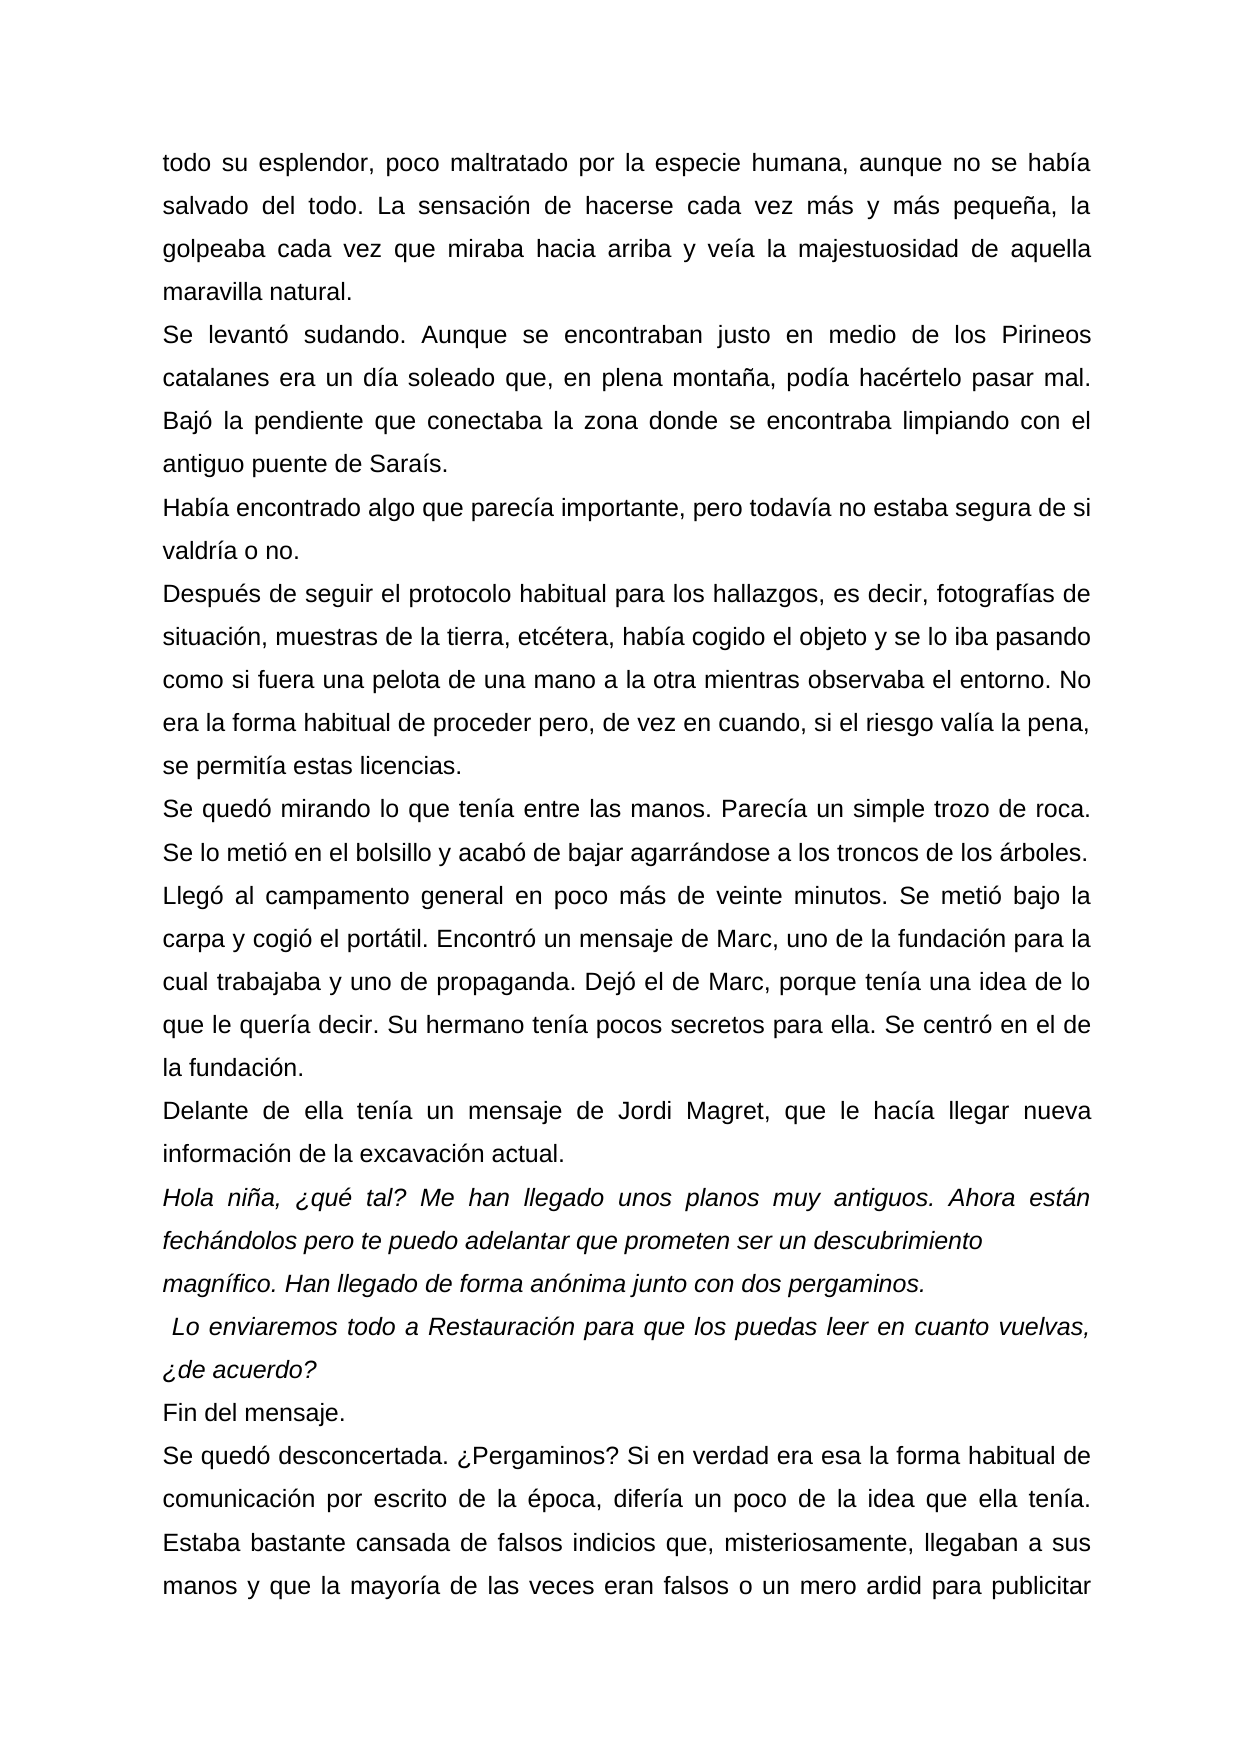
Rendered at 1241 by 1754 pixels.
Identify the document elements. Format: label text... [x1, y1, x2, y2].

text Se levantó sudando. Aunque se encontraban justo en medio de los Pirineos catalanes era un día soleado que, en plena montaña, podía hacértelo pasar mal. Bajó la pendiente que conectaba la zona donde se encontraba limpiando con el antiguo puente de Saraís. [162, 320, 1093, 478]
text Había encontrado algo que parecía importante, pero todavía no estaba segura de si valdría o no. [162, 493, 1093, 564]
text Después de seguir el protocolo habitual para los hallazgos, es decir, fotografías de situación, muestras de la tierra, etcétera, había cogido el objeto y se lo iba pasando como si fuera una pelota de una mano a la otra mientras observaba el entorno. No era la forma habitual de proceder pero, de vez en cuando, si el riesgo valía la pena, se permitía estas licencias. [162, 579, 1093, 780]
text todo su esplendor, poco maltratado por la especie humana, aunque no se había salvado del todo. La sensación de hacerse cada vez más y más pequeña, la golpeaba cada vez que miraba hacia arriba y veía la majestuosidad de aquella maravilla natural. [162, 148, 1093, 306]
text Hola niña, ¿qué tal? Me han llegado unos planos muy antiguos. Ahora están fechándolos pero te puedo adelantar que prometen ser un descubrimiento [162, 1183, 1093, 1254]
text Llegó al campamento general en poco más de veinte minutos. Se metió bajo la carpa y cogió el portátil. Encontró un mensaje de Marc, uno de la fundación para la cual trabajaba y uno de propaganda. Dejó el de Marc, porque tenía una idea de lo que le quería decir. Su hermano tenía pocos secretos para ella. Se centró en el de la fundación. [162, 881, 1093, 1082]
text Se quedó mirando lo que tenía entre las manos. Parecía un simple trozo de roca. Se lo metió en el bolsillo y acabó de bajar agarrándose a los troncos de los árboles. [162, 794, 1093, 866]
text Fin del mensaje. [162, 1398, 1093, 1427]
text Delante de ella tenía un mensaje de Jordi Magret, que le hacía llegar nueva información de la excavación actual. [162, 1096, 1093, 1168]
text magnífico. Han llegado de forma anónima junto con dos pergaminos. [162, 1269, 1093, 1298]
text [162, 1441, 1093, 1599]
text Lo enviaremos todo a Restauración para que los puedas leer en cuanto vuelvas, ¿de acuerdo? [162, 1312, 1093, 1384]
